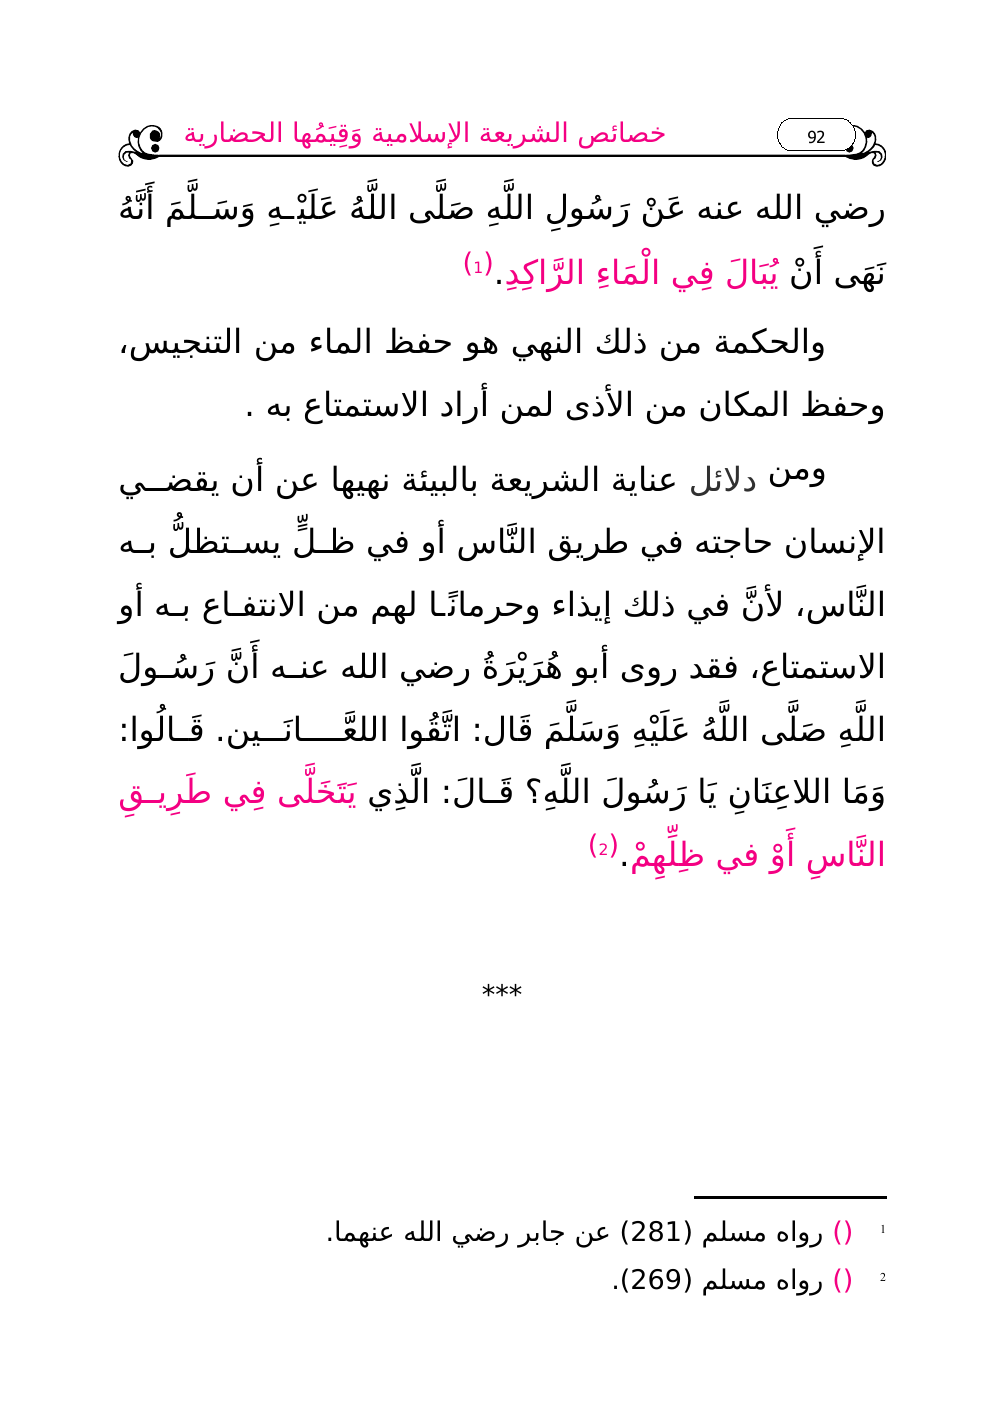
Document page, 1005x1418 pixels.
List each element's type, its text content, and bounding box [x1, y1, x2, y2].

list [118, 168, 886, 297]
text ومن دلائل عناية الشريعة بالبيئة نهيها عن أن يقضي الإنسان حاجته في طريق النَّاس أو في ظلٍّ يستظلُّ به النَّاس، لأنَّ في ذلك إيذاء وحرمانًا لهم من الانتفاع به أو الاستمتاع، فقد روى أبو هُرَيْرَةُ رضي الله عنه أَنَّ رَسُولَ اللَّهِ صَلَّى اللَّهُ عَلَيْهِ وَسَلَّمَ قَال: اتَّقُوا اللعَّــــانَـين. قَالُوا: وَمَا اللاعِنَانِ يَا رَسُولَ اللَّهِ؟ قَالَ: الَّذِي يَتَخَلَّى فِي طَرِيقِ النَّاسِ أَوْ في ظِلِّهِمْ.() [118, 441, 886, 878]
text والحكمة من ذلك النهي هو حفظ الماء من التنجيس، وحفظ المكان من الأذى لمن أراد الاستمتاع به . [118, 303, 886, 428]
text *** [118, 966, 886, 1028]
